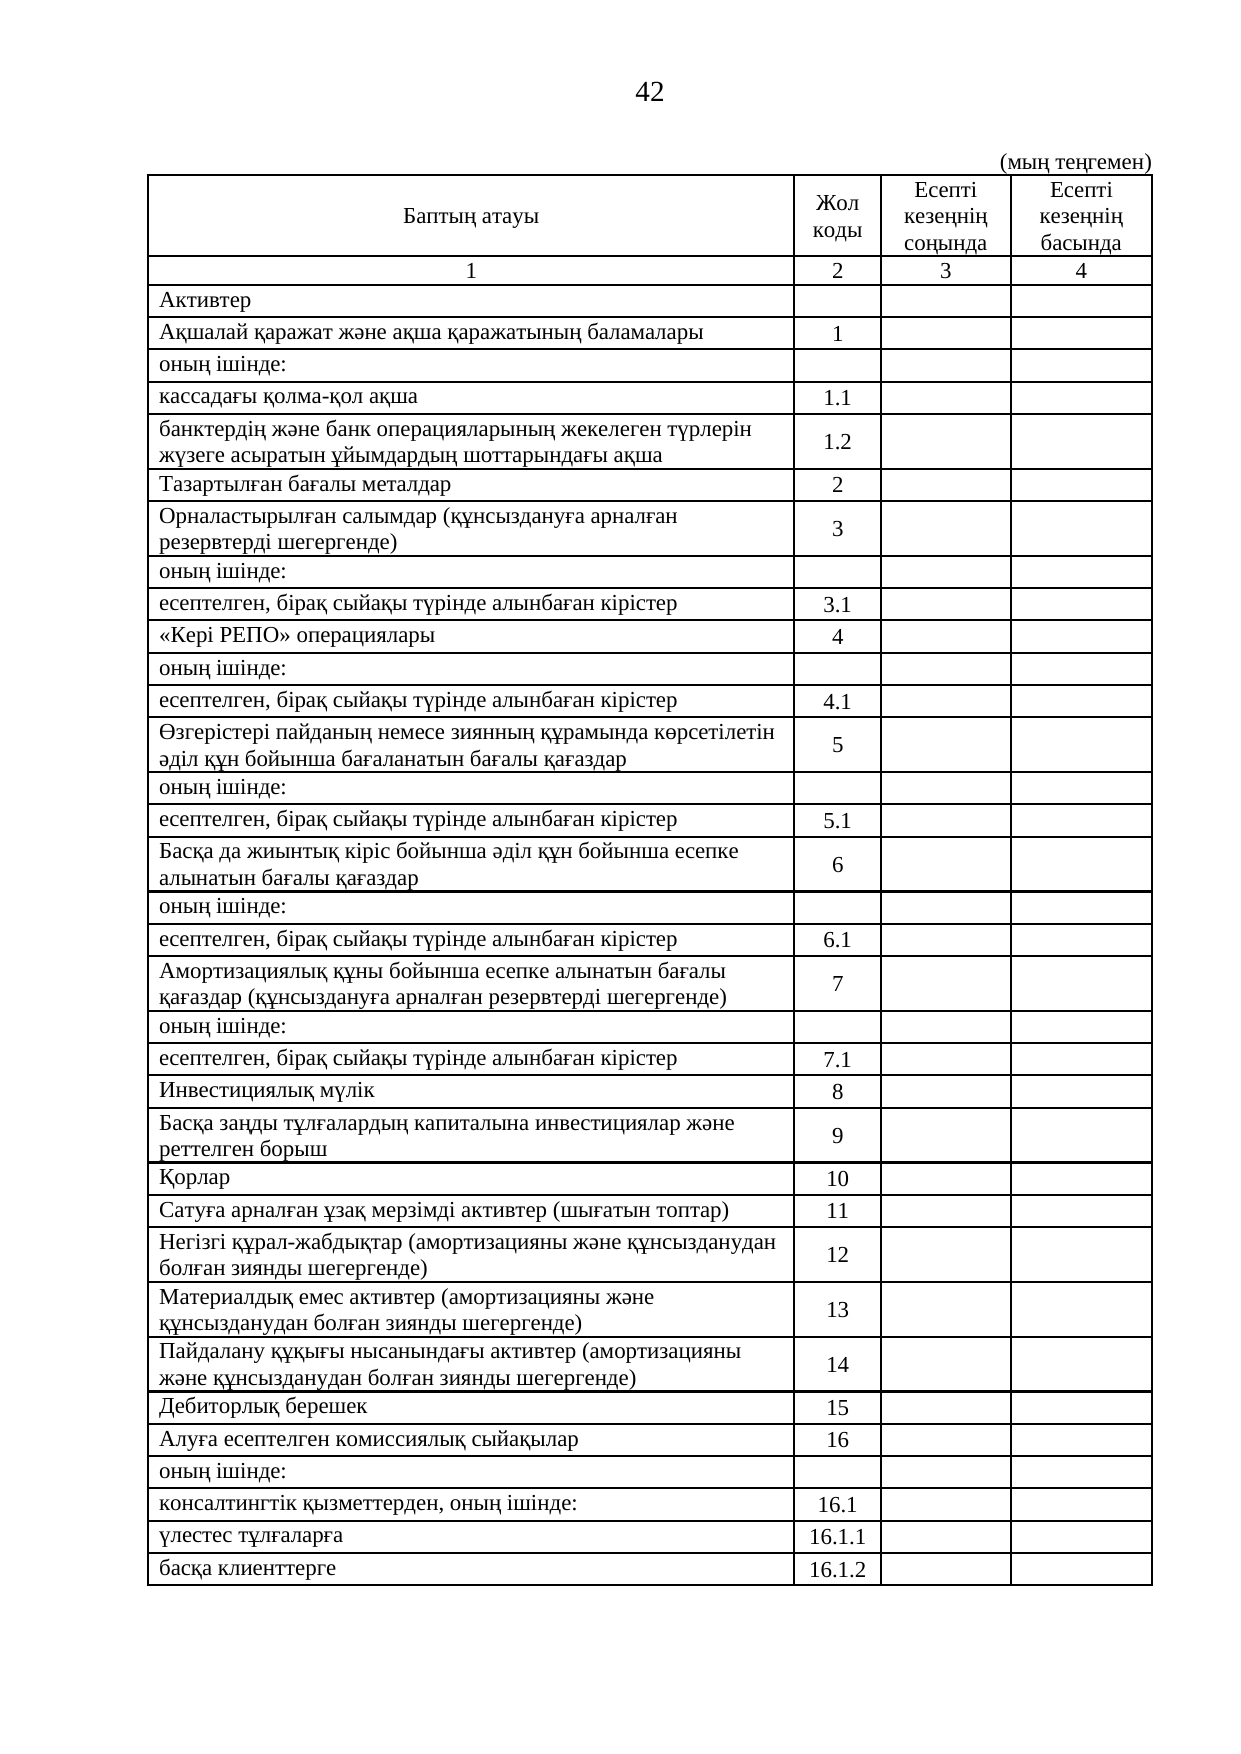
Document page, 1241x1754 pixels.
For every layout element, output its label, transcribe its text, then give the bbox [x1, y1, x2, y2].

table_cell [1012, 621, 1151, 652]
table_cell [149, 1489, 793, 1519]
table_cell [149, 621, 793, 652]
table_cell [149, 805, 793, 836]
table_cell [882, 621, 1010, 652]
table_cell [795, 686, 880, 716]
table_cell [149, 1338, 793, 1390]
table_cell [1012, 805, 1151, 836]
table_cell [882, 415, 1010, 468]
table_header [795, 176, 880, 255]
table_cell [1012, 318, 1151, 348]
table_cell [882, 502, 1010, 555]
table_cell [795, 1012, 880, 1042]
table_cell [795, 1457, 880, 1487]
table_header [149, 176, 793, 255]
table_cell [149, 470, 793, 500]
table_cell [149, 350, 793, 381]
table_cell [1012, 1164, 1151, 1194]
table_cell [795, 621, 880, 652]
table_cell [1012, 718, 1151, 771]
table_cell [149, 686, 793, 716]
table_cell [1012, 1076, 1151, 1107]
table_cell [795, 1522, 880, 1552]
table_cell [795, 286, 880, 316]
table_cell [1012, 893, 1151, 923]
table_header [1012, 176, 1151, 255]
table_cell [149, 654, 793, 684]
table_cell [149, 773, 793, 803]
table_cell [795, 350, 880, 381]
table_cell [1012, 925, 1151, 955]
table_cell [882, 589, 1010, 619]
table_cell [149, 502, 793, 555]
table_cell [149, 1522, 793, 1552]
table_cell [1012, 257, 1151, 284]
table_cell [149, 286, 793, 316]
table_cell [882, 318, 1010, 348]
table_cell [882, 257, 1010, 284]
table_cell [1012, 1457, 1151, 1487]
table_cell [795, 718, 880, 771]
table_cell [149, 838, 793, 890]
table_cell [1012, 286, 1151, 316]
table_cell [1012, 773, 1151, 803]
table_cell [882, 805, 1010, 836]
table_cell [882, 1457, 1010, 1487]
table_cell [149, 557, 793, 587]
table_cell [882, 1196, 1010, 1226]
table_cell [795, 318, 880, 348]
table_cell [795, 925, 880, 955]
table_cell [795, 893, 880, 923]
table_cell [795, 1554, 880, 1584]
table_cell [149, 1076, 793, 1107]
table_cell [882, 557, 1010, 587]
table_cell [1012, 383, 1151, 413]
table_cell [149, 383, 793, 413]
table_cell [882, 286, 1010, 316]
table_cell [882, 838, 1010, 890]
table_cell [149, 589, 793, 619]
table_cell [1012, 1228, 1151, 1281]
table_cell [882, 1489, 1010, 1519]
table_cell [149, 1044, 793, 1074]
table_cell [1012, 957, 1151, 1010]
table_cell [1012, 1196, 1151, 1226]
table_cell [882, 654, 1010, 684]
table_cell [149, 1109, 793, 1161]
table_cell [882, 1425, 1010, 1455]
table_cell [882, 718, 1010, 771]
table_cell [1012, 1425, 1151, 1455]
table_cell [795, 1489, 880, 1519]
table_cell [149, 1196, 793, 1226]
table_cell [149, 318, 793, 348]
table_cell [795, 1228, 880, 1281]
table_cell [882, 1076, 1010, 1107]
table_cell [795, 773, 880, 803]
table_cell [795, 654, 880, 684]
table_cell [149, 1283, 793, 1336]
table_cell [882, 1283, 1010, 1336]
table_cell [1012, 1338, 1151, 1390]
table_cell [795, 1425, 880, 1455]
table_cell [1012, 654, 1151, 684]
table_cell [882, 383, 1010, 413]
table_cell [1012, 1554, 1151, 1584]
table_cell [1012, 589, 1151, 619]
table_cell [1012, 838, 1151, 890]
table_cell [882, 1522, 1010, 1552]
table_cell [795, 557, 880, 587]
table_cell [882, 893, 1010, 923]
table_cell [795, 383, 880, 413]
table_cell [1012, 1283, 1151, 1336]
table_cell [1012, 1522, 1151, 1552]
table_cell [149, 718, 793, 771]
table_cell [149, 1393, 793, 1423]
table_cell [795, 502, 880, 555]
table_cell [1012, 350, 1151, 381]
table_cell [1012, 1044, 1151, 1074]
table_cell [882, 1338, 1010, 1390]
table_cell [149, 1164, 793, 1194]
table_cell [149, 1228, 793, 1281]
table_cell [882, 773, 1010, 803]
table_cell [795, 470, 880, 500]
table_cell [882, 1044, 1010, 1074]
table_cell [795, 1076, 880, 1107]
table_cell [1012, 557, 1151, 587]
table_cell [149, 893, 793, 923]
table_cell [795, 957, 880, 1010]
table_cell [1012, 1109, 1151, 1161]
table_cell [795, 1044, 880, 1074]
text (мың теңгемен) [148, 148, 1152, 174]
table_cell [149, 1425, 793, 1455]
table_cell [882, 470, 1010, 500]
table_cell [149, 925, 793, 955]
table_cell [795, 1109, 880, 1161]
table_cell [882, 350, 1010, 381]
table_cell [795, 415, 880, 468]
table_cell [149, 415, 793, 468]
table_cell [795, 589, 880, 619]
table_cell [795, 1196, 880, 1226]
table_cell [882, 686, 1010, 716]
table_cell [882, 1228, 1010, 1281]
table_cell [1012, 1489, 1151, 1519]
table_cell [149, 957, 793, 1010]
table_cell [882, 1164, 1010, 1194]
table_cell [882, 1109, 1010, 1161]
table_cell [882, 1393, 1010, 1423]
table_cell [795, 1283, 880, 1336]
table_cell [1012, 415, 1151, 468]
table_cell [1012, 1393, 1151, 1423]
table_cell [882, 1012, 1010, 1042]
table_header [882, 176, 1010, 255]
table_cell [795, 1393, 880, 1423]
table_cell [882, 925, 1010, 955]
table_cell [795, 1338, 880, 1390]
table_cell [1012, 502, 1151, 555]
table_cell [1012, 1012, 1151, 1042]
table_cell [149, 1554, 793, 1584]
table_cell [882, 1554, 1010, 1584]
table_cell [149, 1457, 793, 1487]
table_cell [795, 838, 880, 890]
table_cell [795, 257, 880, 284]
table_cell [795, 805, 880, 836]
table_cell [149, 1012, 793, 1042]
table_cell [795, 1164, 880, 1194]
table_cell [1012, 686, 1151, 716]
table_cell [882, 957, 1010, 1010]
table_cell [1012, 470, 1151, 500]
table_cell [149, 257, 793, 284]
